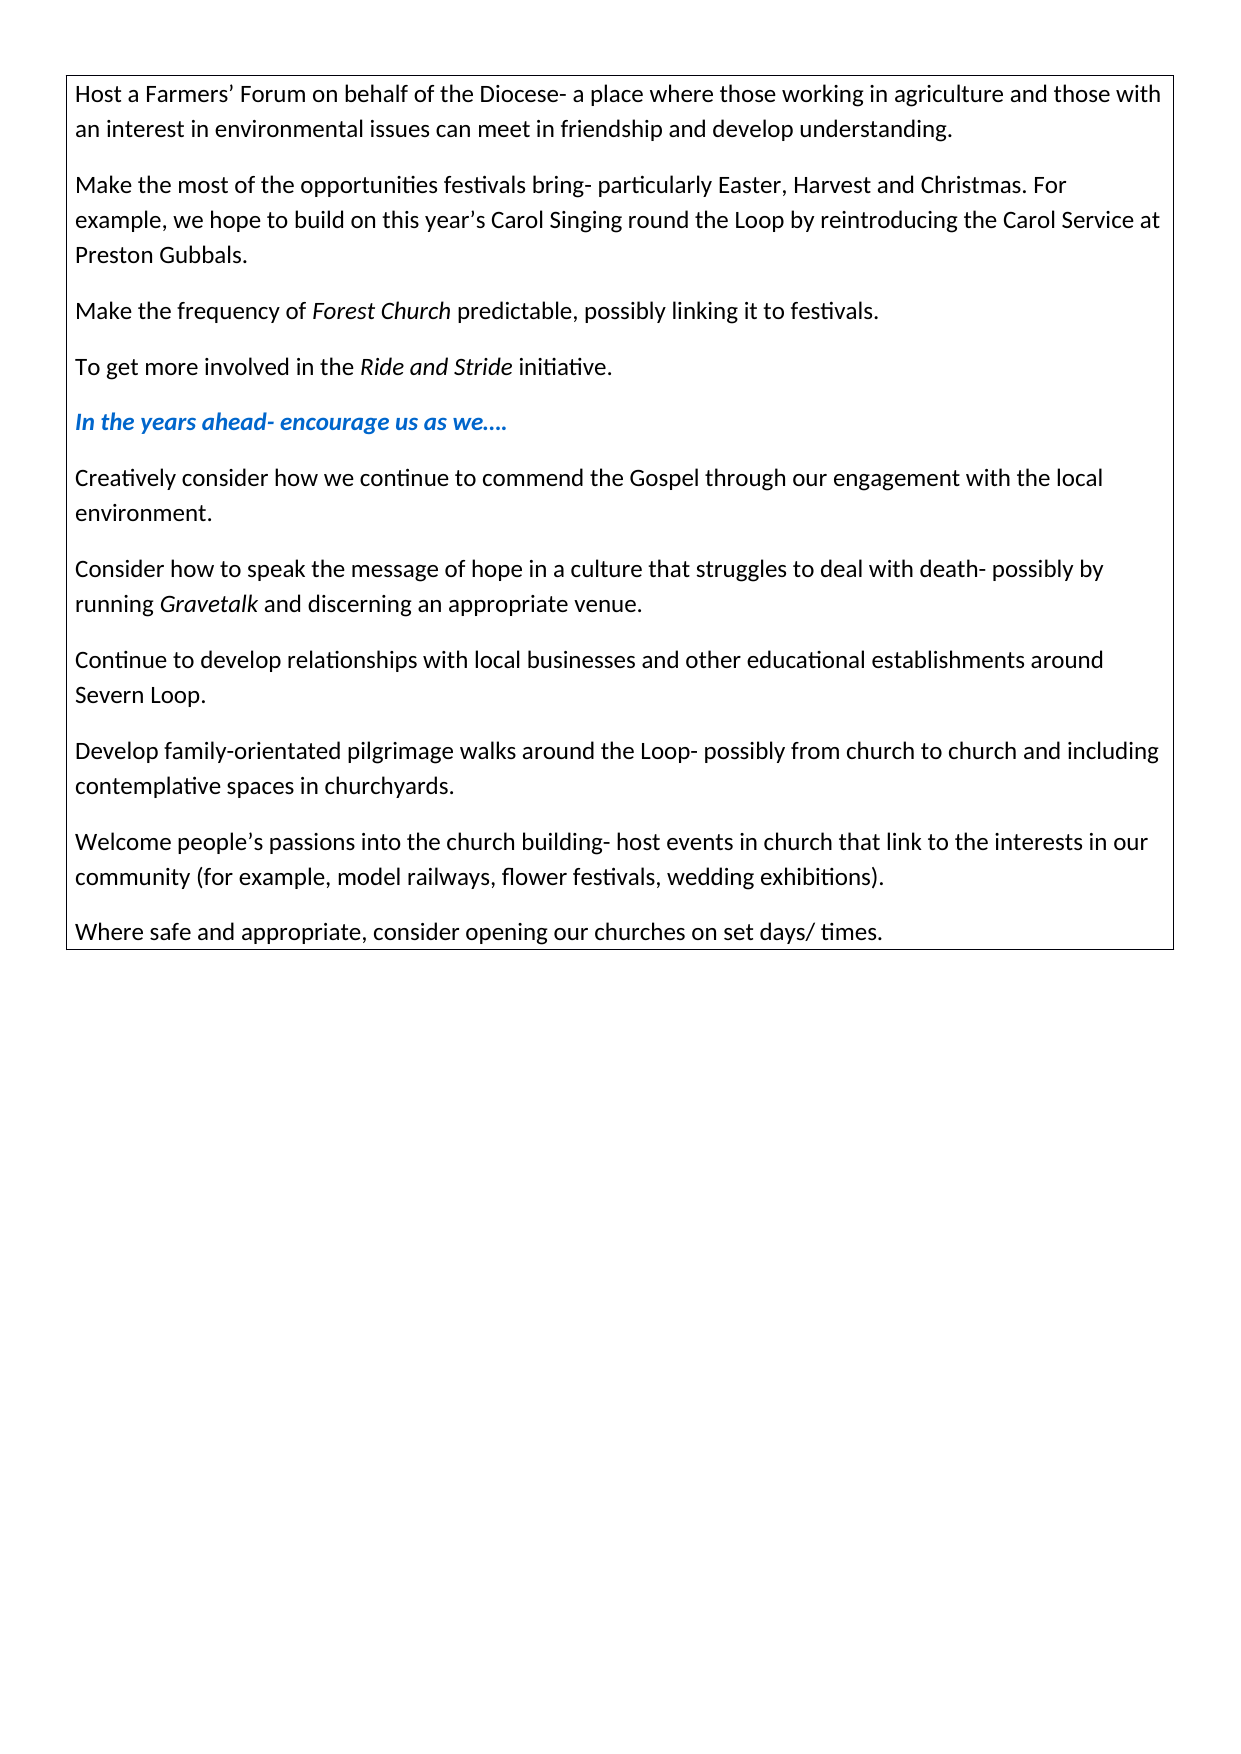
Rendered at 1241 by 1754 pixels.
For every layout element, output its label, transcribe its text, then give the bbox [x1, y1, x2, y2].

text Welcome people’s passions into the church building- host events in church that link to the interests in our community (for example, model railways, flower festivals, wedding exhibitions). [67, 822, 1173, 891]
text Make the most of the opportunities festivals bring- particularly Easter, Harvest and Christmas. For example, we hope to build on this year’s Carol Singing round the Loop by reintroducing the Carol Service at Preston Gubbals. [67, 166, 1173, 269]
text Creatively consider how we continue to commend the Gospel through our engagement with the local environment. [67, 459, 1173, 528]
text Make the frequency of Forest Church predictable, possibly linking it to festivals. [67, 292, 1173, 325]
text Where safe and appropriate, consider opening our churches on set days/ times. [67, 913, 1173, 949]
text Consider how to speak the message of hope in a culture that struggles to deal with death- possibly by running Gravetalk and discerning an appropriate venue. [67, 550, 1173, 619]
text Continue to develop relationships with local businesses and other educational establishments around Severn Loop. [67, 641, 1173, 709]
text Host a Farmers’ Forum on behalf of the Diocese- a place where those working in agriculture and those with an interest in environmental issues can meet in friendship and develop understanding. [67, 76, 1173, 144]
text In the years ahead- encourage us as we…. [67, 403, 1173, 437]
text Develop family-orientated pilgrimage walks around the Loop- possibly from church to church and including contemplative spaces in churchyards. [67, 732, 1173, 800]
text To get more involved in the Ride and Stride initiative. [67, 347, 1173, 381]
